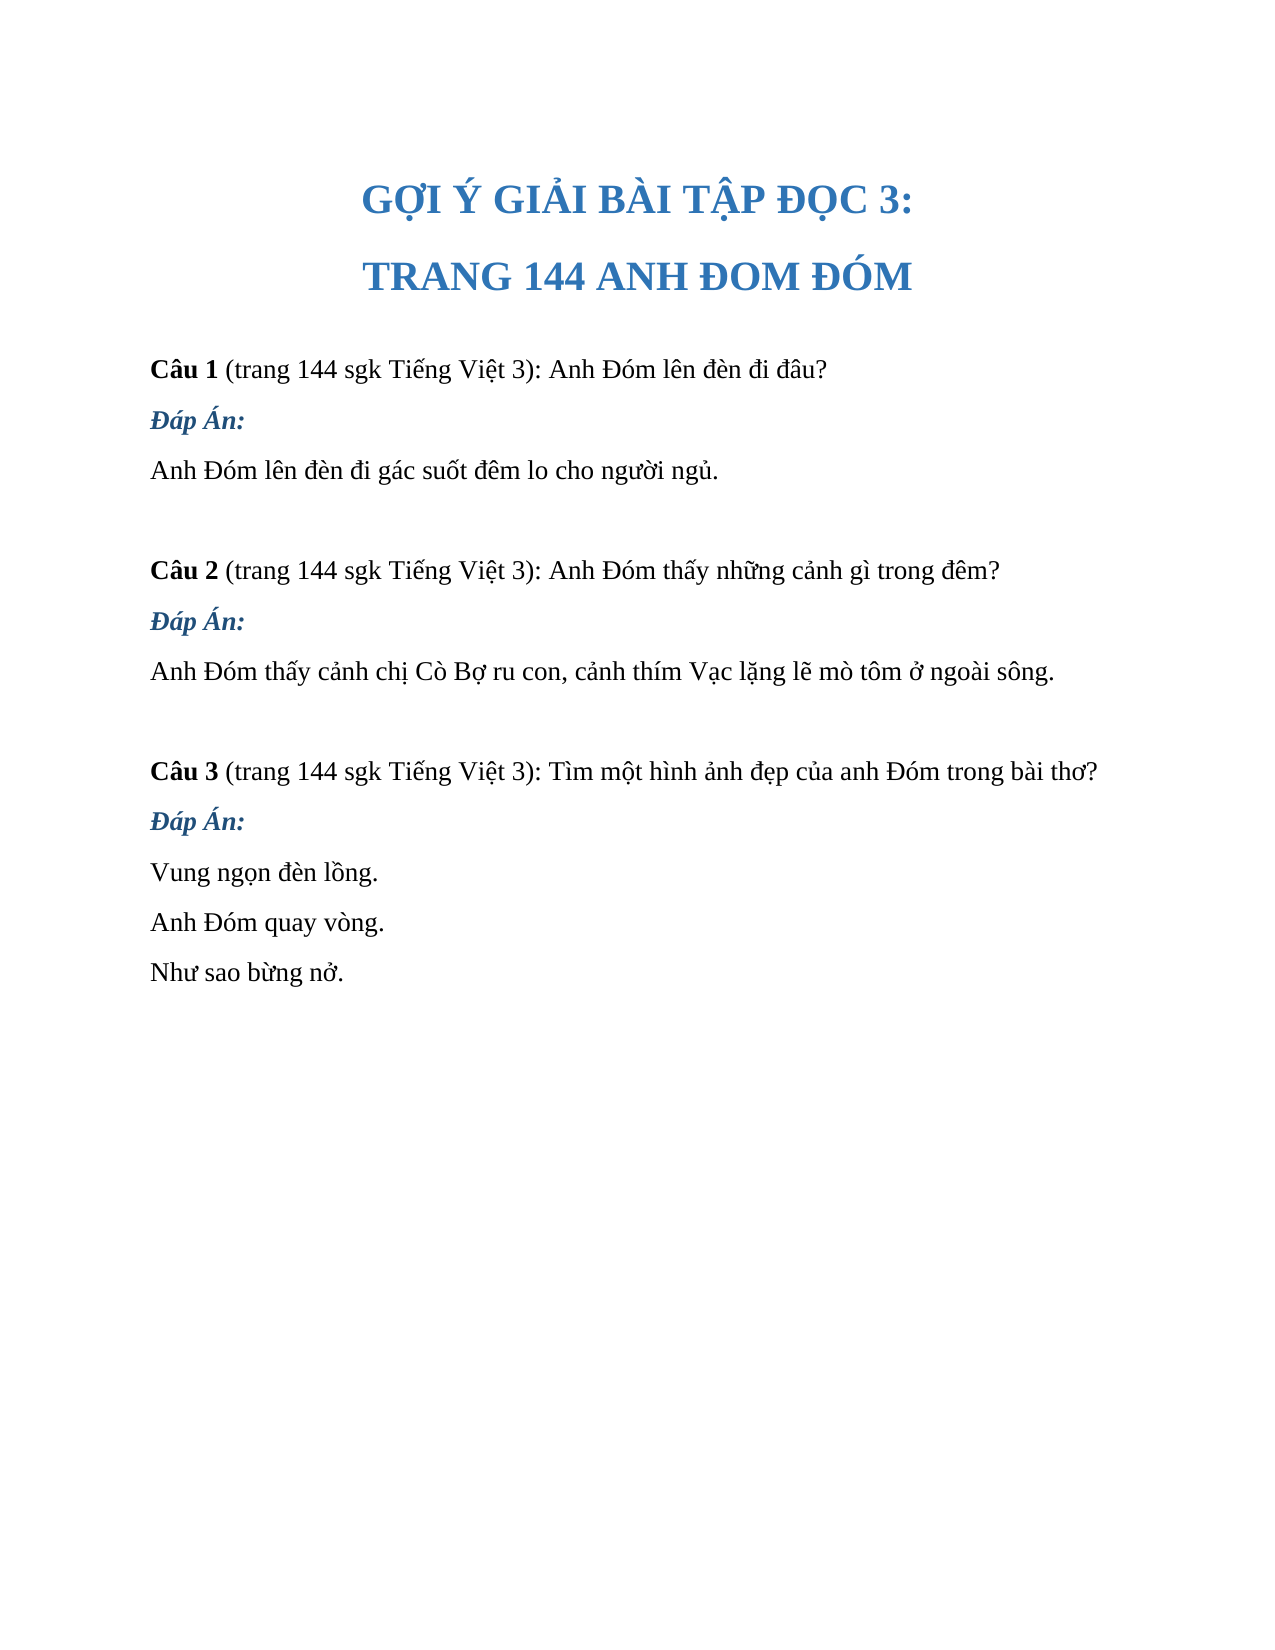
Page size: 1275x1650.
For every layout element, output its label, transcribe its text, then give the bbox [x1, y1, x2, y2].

text Anh Đóm quay vòng. [150, 906, 1125, 937]
text Đáp Án: [150, 404, 1125, 435]
subtitle TRANG 144 ANH ĐOM ĐÓM [150, 252, 1125, 299]
text Vung ngọn đèn lồng. [150, 856, 1125, 887]
text Câu 1 (trang 144 sgk Tiếng Việt 3): Anh Đóm lên đèn đi đâu? [150, 353, 1125, 385]
text Câu 3 (trang 144 sgk Tiếng Việt 3): Tìm một hình ảnh đẹp của anh Đóm trong bài thơ? [150, 755, 1125, 786]
text Anh Đóm thấy cảnh chị Cò Bợ ru con, cảnh thím Vạc lặng lẽ mò tôm ở ngoài sông. [150, 655, 1125, 686]
text Đáp Án: [150, 805, 1125, 837]
subtitle GỢI Ý GIẢI BÀI TẬP ĐỌC 3: [150, 175, 1125, 223]
text Câu 2 (trang 144 sgk Tiếng Việt 3): Anh Đóm thấy những cảnh gì trong đêm? [150, 554, 1125, 586]
text Như sao bừng nở. [150, 956, 1125, 987]
text Đáp Án: [150, 604, 1125, 636]
text Anh Đóm lên đèn đi gác suốt đêm lo cho người ngủ. [150, 454, 1125, 485]
